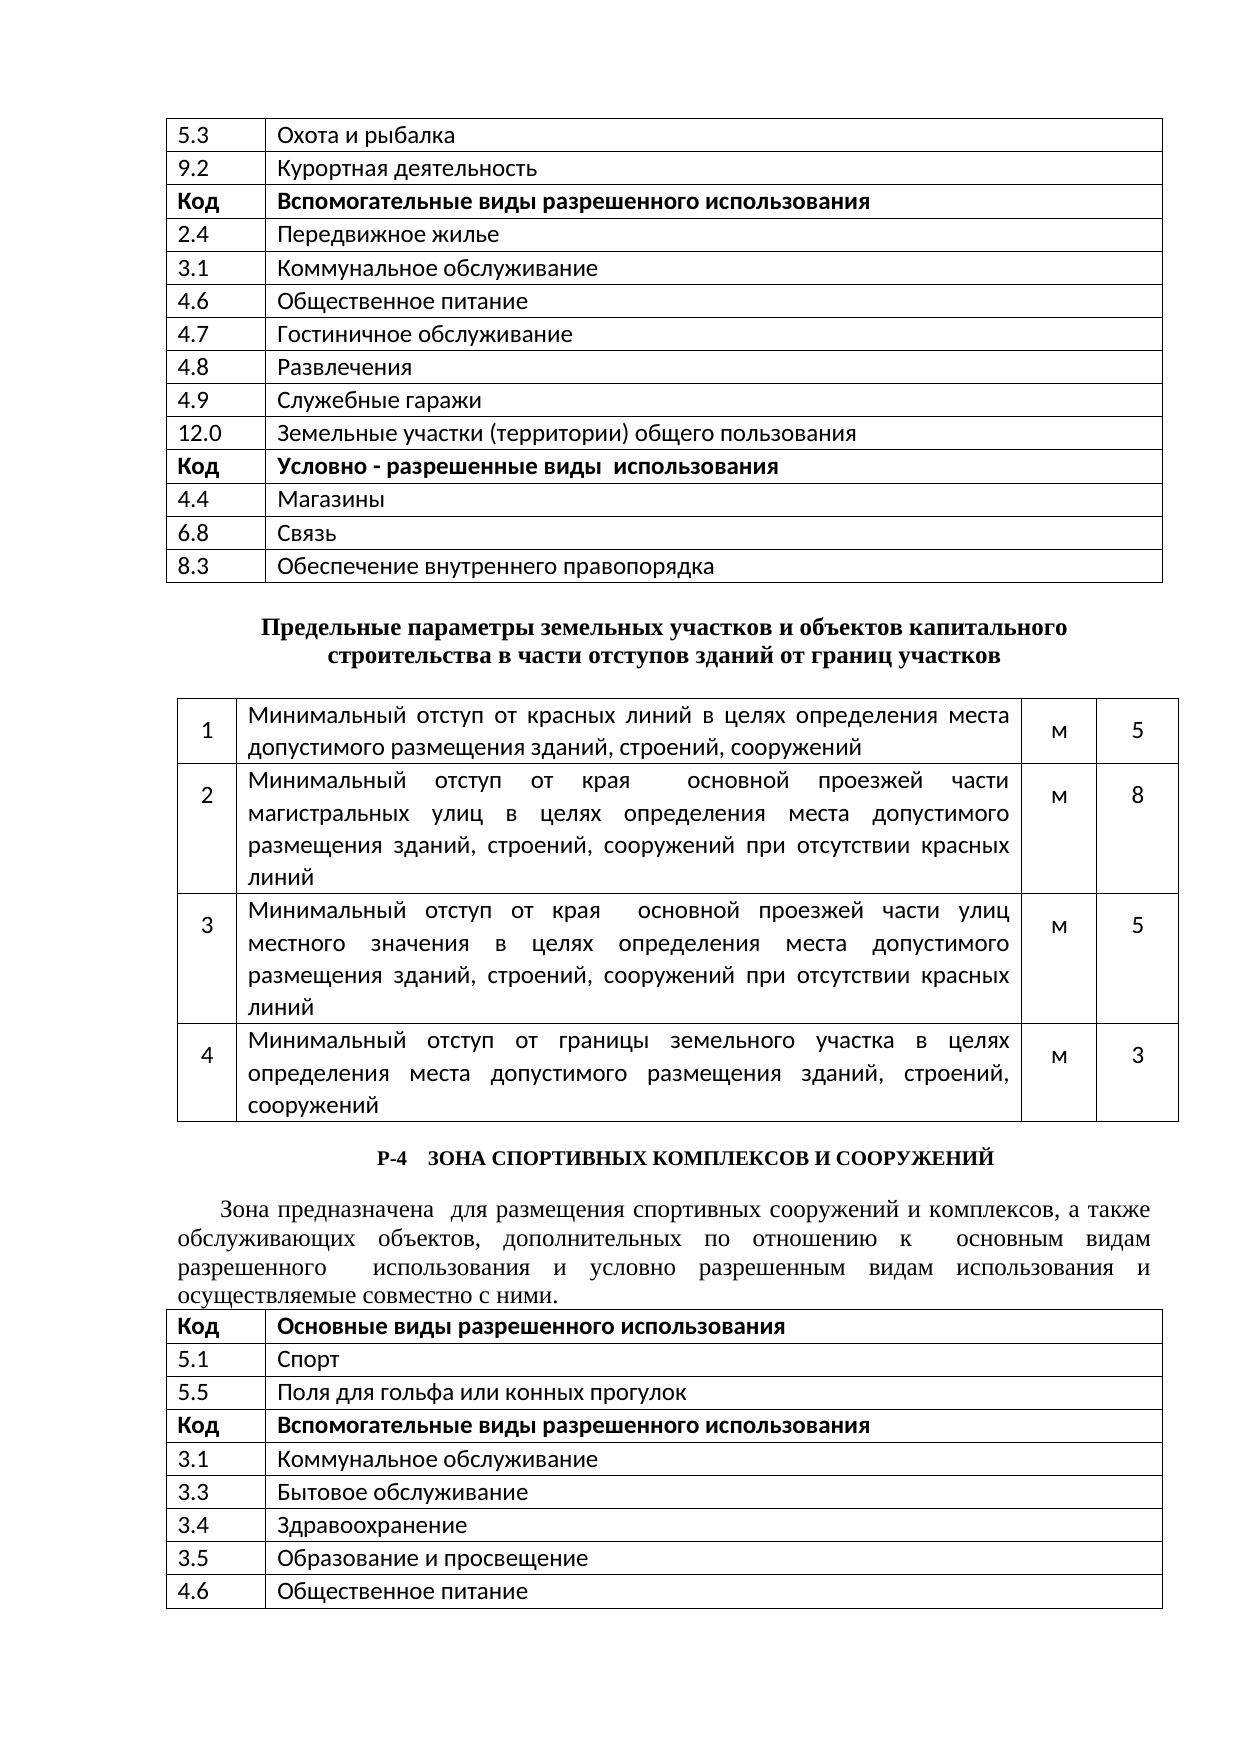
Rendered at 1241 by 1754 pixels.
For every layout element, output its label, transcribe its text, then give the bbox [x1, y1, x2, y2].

table_cell Связь [266, 517, 1162, 549]
table_cell 3.4 [167, 1509, 265, 1541]
table_cell Коммунальное обслуживание [266, 252, 1162, 284]
table_cell 9.2 [167, 152, 265, 184]
table_cell Код [167, 450, 265, 482]
table_cell Земельные участки (территории) общего пользования [266, 417, 1162, 449]
table_cell 5.1 [167, 1344, 265, 1376]
table_cell 4.9 [167, 384, 265, 416]
table_header Основные виды разрешенного использования [266, 1310, 1162, 1342]
table_cell Обеспечение внутреннего правопорядка [266, 550, 1162, 582]
table_cell Охота и рыбалка [266, 119, 1162, 151]
table_header 1 [178, 699, 236, 763]
table_header м [1022, 699, 1096, 763]
table_header Код [167, 1310, 265, 1342]
table_cell 4.6 [167, 1575, 265, 1607]
table_cell Код [167, 185, 265, 217]
table_cell 3.3 [167, 1476, 265, 1508]
table_cell Поля для гольфа или конных прогулок [266, 1377, 1162, 1409]
table_cell Спорт [266, 1344, 1162, 1376]
table_cell 3 [1097, 1024, 1178, 1121]
table_cell м [1022, 894, 1096, 1023]
table_cell Бытовое обслуживание [266, 1476, 1162, 1508]
table_header 5 [1097, 699, 1178, 763]
table_cell 5.5 [167, 1377, 265, 1409]
table_cell Минимальный отступ от края основной проезжей части магистральных улиц в целях определения места допустимого размещения зданий, строений, сооружений при отсутствии красных линий [237, 764, 1021, 893]
table_cell 2.4 [167, 219, 265, 251]
table_cell 3.5 [167, 1542, 265, 1574]
table_cell Минимальный отступ от границы земельного участка в целях определения места допустимого размещения зданий, строений, сооружений [237, 1024, 1021, 1121]
table_cell 8.3 [167, 550, 265, 582]
table_cell Здравоохранение [266, 1509, 1162, 1541]
table_cell Гостиничное обслуживание [266, 318, 1162, 350]
table_cell 5.3 [167, 119, 265, 151]
table_cell 4.6 [167, 285, 265, 317]
text Р-4 ЗОНА СПОРТИВНЫХ КОМПЛЕКСОВ И СООРУЖЕНИЙ [177, 1146, 1152, 1170]
table_cell 3 [178, 894, 236, 1023]
table_cell 5 [1097, 894, 1178, 1023]
table_cell м [1022, 764, 1096, 893]
table_cell 2 [178, 764, 236, 893]
table_cell м [1022, 1024, 1096, 1121]
table_cell 3.1 [167, 252, 265, 284]
table_cell Образование и просвещение [266, 1542, 1162, 1574]
table_cell 8 [1097, 764, 1178, 893]
table_cell 4.8 [167, 351, 265, 383]
table_cell Курортная деятельность [266, 152, 1162, 184]
table_cell Общественное питание [266, 1575, 1162, 1607]
table_cell Передвижное жилье [266, 219, 1162, 251]
table_cell Минимальный отступ от края основной проезжей части улиц местного значения в целях определения места допустимого размещения зданий, строений, сооружений при отсутствии красных линий [237, 894, 1021, 1023]
table_cell Условно - разрешенные виды использования [266, 450, 1162, 482]
table_cell Коммунальное обслуживание [266, 1443, 1162, 1475]
table_cell Магазины [266, 484, 1162, 516]
table_cell 4.7 [167, 318, 265, 350]
table_cell 6.8 [167, 517, 265, 549]
table_cell Код [167, 1410, 265, 1442]
table_header Минимальный отступ от красных линий в целях определения места допустимого размещения зданий, строений, сооружений [237, 699, 1021, 763]
table_cell 4.4 [167, 484, 265, 516]
table_cell 3.1 [167, 1443, 265, 1475]
text Зона предназначена для размещения спортивных сооружений и комплексов, а также обслуживающих объектов, дополнительных по отношению к основным видам разрешенного использования и условно разрешенным видам использования и осуществляемые совместно с ними. [177, 1194, 1152, 1309]
table_cell Служебные гаражи [266, 384, 1162, 416]
table_cell Общественное питание [266, 285, 1162, 317]
text Предельные параметры земельных участков и объектов капитального строительства в части отступов зданий от границ участков [177, 612, 1152, 669]
table_cell 12.0 [167, 417, 265, 449]
table_cell 4 [178, 1024, 236, 1121]
table_cell Развлечения [266, 351, 1162, 383]
table_cell Вспомогательные виды разрешенного использования [266, 1410, 1162, 1442]
table_cell Вспомогательные виды разрешенного использования [266, 185, 1162, 217]
